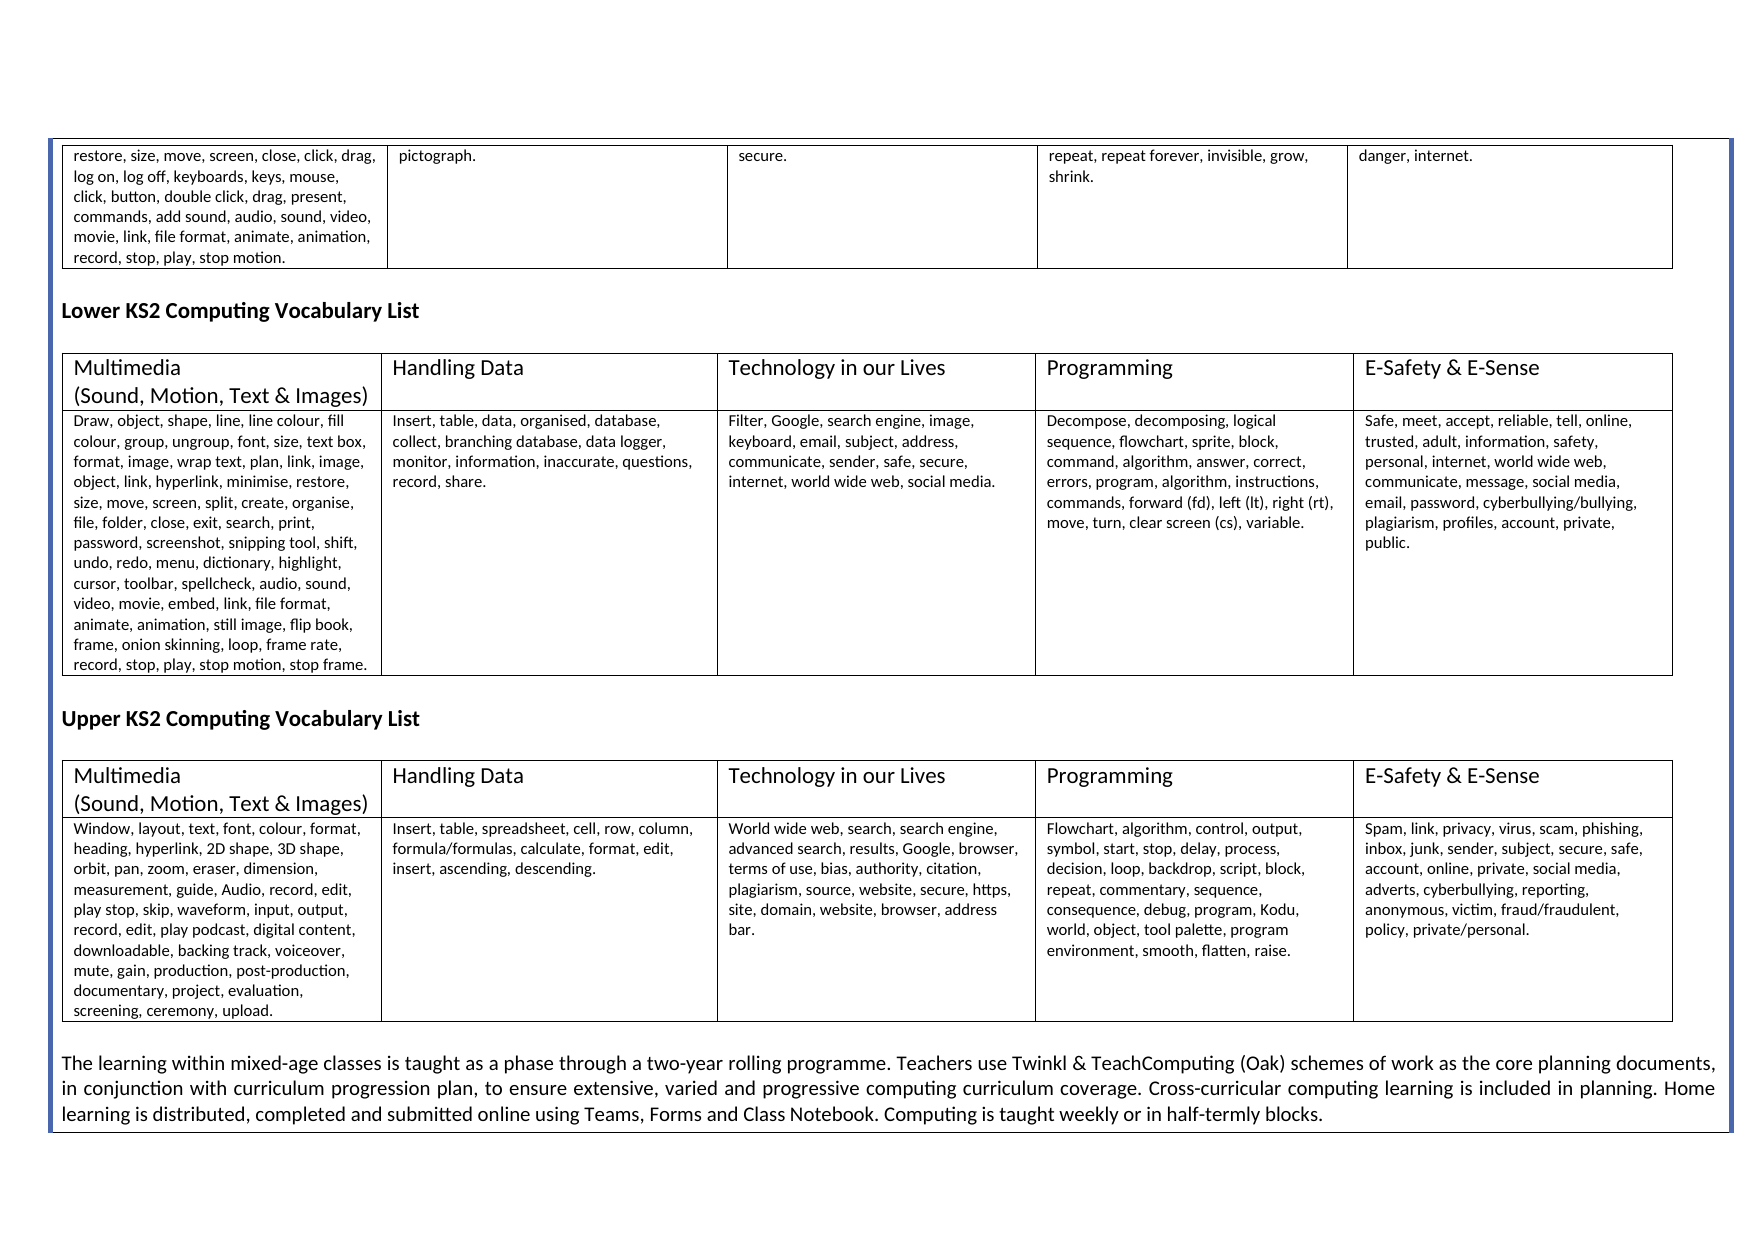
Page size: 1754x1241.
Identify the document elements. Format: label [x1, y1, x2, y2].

table_cell [53, 139, 1729, 1132]
